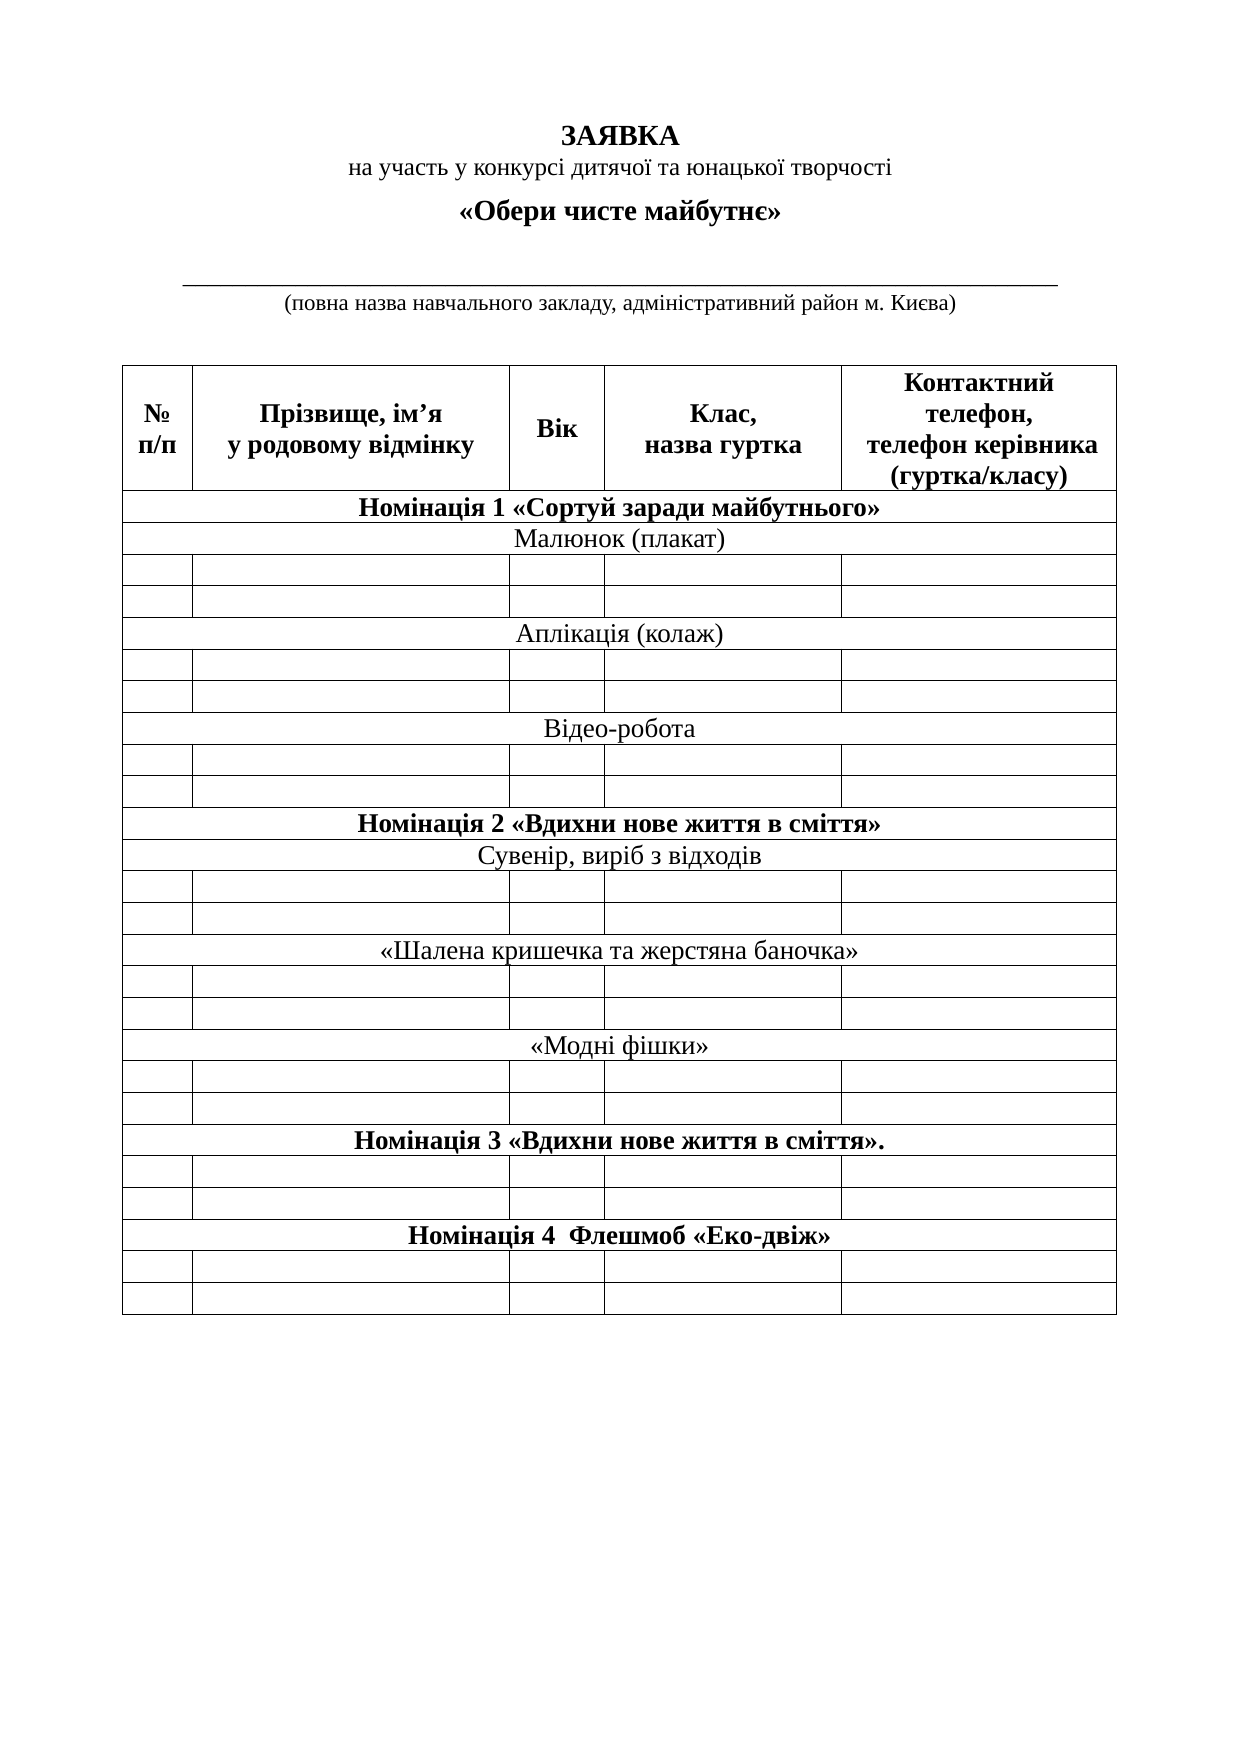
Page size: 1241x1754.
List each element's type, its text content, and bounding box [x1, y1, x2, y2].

table_cell [510, 966, 604, 997]
table_cell [123, 681, 192, 712]
table_cell [510, 776, 604, 807]
table_cell [605, 745, 841, 775]
table_cell [605, 1251, 841, 1282]
table_cell [605, 776, 841, 807]
table_cell [605, 1283, 841, 1313]
table_cell [123, 586, 192, 617]
table_cell [123, 1156, 192, 1187]
text на участь у конкурсі дитячої та юнацької творчості [118, 152, 1122, 180]
table_header Прізвище, ім’я у родовому відмінку [193, 366, 509, 490]
text «Обери чисте майбутнє» [118, 193, 1122, 226]
table_cell Відео-робота [123, 713, 1116, 743]
table_cell [193, 555, 509, 585]
table_cell Сувенір, виріб з відходів [123, 840, 1116, 870]
table_cell [510, 998, 604, 1028]
table_cell [842, 1188, 1116, 1218]
table_cell [123, 871, 192, 902]
table_cell «Шалена кришечка та жерстяна баночка» [123, 935, 1116, 965]
table_cell [605, 555, 841, 585]
table_cell [510, 1061, 604, 1092]
table_cell [123, 555, 192, 585]
table_cell [842, 1156, 1116, 1187]
table_cell [193, 1061, 509, 1092]
table_cell [605, 1093, 841, 1123]
table_cell [510, 1188, 604, 1218]
table_cell [842, 776, 1116, 807]
table_cell [842, 555, 1116, 585]
table_cell [510, 650, 604, 680]
table_cell [123, 1093, 192, 1123]
table_cell [605, 1188, 841, 1218]
table_cell [193, 745, 509, 775]
table_cell [510, 1156, 604, 1187]
table_cell Номінація 3 «Вдихни нове життя в сміття». [123, 1125, 1116, 1155]
table_cell [510, 903, 604, 933]
table_cell [842, 681, 1116, 712]
table_cell [605, 1156, 841, 1187]
table_cell [842, 1093, 1116, 1123]
table_cell [605, 998, 841, 1028]
table_cell [510, 586, 604, 617]
table_cell [842, 1283, 1116, 1313]
table_cell [193, 586, 509, 617]
table_cell [510, 1093, 604, 1123]
table_cell [510, 745, 604, 775]
table_cell [510, 871, 604, 902]
table_cell [123, 1251, 192, 1282]
table_cell [123, 903, 192, 933]
table_cell [510, 1283, 604, 1313]
table_cell Номінація 1 «Сортуй заради майбутнього» [123, 491, 1116, 522]
table_cell [842, 1251, 1116, 1282]
table_cell [605, 681, 841, 712]
text (повна назва навчального закладу, адміністративний район м. Києва) [118, 289, 1122, 315]
table_cell [193, 1156, 509, 1187]
table_cell [605, 650, 841, 680]
table_cell [123, 650, 192, 680]
table_cell «Модні фішки» [123, 1030, 1116, 1060]
text ЗАЯВКА [118, 118, 1122, 152]
table_cell [842, 871, 1116, 902]
table_cell [123, 998, 192, 1028]
table_cell [842, 586, 1116, 617]
table_cell [193, 776, 509, 807]
table_cell [605, 871, 841, 902]
table_cell [605, 1061, 841, 1092]
table_cell [605, 903, 841, 933]
table_cell [193, 903, 509, 933]
table_header Вік [510, 366, 604, 490]
table_cell [193, 1251, 509, 1282]
table_cell [510, 555, 604, 585]
table_cell [842, 966, 1116, 997]
table_cell [193, 1093, 509, 1123]
table_header № п/п [123, 366, 192, 490]
table_cell Малюнок (плакат) [123, 523, 1116, 553]
table_header Контактний телефон, телефон керівника (гуртка/класу) [842, 366, 1116, 490]
table_cell [510, 1251, 604, 1282]
table_cell [842, 650, 1116, 680]
table_cell [123, 1283, 192, 1313]
table_cell [510, 681, 604, 712]
table_cell [605, 586, 841, 617]
text ______________________________________________________________________ [118, 260, 1122, 289]
table_cell Аплікація (колаж) [123, 618, 1116, 648]
table_cell [193, 871, 509, 902]
table_cell [123, 966, 192, 997]
table_cell [842, 745, 1116, 775]
table_cell Номінація 4 Флешмоб «Еко-двіж» [123, 1220, 1116, 1250]
table_cell [193, 1283, 509, 1313]
table_header Клас, назва гуртка [605, 366, 841, 490]
table_cell [123, 745, 192, 775]
table_cell [193, 1188, 509, 1218]
table_cell [193, 681, 509, 712]
table_cell [123, 776, 192, 807]
table_cell [193, 650, 509, 680]
table_cell [842, 998, 1116, 1028]
table_cell Номінація 2 «Вдихни нове життя в сміття» [123, 808, 1116, 838]
table_cell [123, 1188, 192, 1218]
table_cell [123, 1061, 192, 1092]
table_cell [842, 903, 1116, 933]
table_cell [193, 998, 509, 1028]
table_cell [842, 1061, 1116, 1092]
table_cell [193, 966, 509, 997]
table_cell [605, 966, 841, 997]
